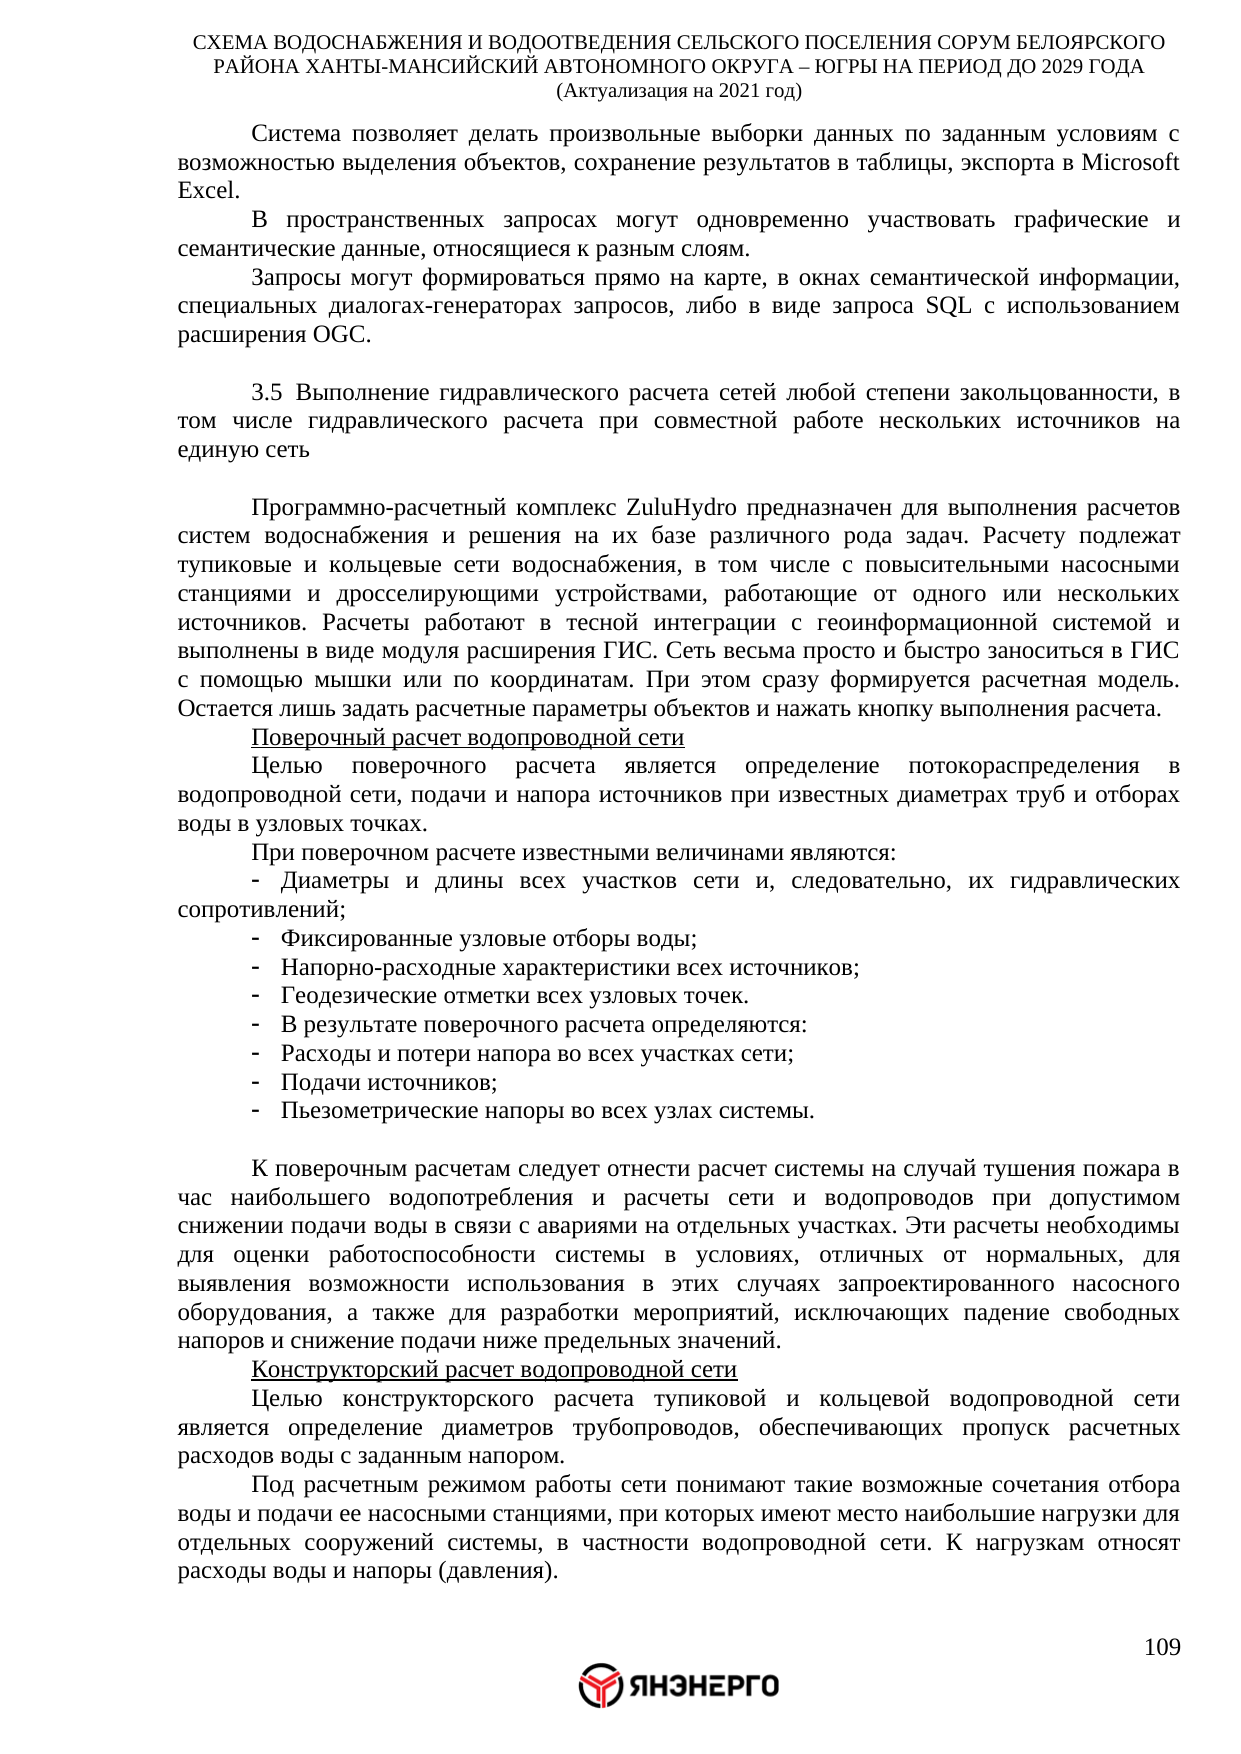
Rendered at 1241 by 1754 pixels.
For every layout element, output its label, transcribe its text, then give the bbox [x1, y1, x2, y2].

text Целью конструкторского расчета тупиковой и кольцевой водопроводной сети является определение диаметров трубопроводов, обеспечивающих пропуск расчетных расходов воды с заданным напором. [177, 1383, 1181, 1469]
list В результате поверочного расчета определяются: [177, 1009, 1181, 1038]
text К поверочным расчетам следует отнести расчет системы на случай тушения пожара в час наибольшего водопотребления и расчеты сети и водопроводов при допустимом снижении подачи воды в связи с авариями на отдельных участках. Эти расчеты необходимы для оценки работоспособности системы в условиях, отличных от нормальных, для выявления возможности использования в этих случаях запроектированного насосного оборудования, а также для разработки мероприятий, исключающих падение свободных напоров и снижение подачи ниже предельных значений. [177, 1153, 1181, 1354]
list Расходы и потери напора во всех участках сети; [177, 1038, 1181, 1067]
list Подачи источников; [177, 1067, 1181, 1096]
list Пьезометрические напоры во всех узлах системы. [177, 1096, 1181, 1124]
text При поверочном расчете известными величинами являются: [177, 837, 1181, 866]
text Под расчетным режимом работы сети понимают такие возможные сочетания отбора воды и подачи ее насосными станциями, при которых имеют место наибольшие нагрузки для отдельных сооружений системы, в частности водопроводной сети. К нагрузкам относят расходы воды и напоры (давления). [177, 1469, 1181, 1584]
text В пространственных запросах могут одновременно участвовать графические и семантические данные, относящиеся к разным слоям. [177, 204, 1181, 262]
text Конструкторский расчет водопроводной сети [177, 1354, 1181, 1383]
text Система позволяет делать произвольные выборки данных по заданным условиям с возможностью выделения объектов, сохранение результатов в таблицы, экспорта в Microsoft Excel. [177, 118, 1181, 204]
picture [576, 1660, 783, 1713]
text Поверочный расчет водопроводной сети [177, 722, 1181, 751]
list Выполнение гидравлического расчета сетей любой степени закольцованности, в том числе гидравлического расчета при совместной работе нескольких источников на единую сеть [177, 377, 1181, 463]
list Геодезические отметки всех узловых точек. [177, 981, 1181, 1009]
text Целью поверочного расчета является определение потокораспределения в водопроводной сети, подачи и напора источников при известных диаметрах труб и отборах воды в узловых точках. [177, 751, 1181, 837]
list Фиксированные узловые отборы воды; [177, 923, 1181, 952]
text Запросы могут формироваться прямо на карте, в окнах семантической информации, специальных диалогах-генераторах запросов, либо в виде запроса SQL с использованием расширения OGC. [177, 262, 1181, 348]
list Напорно-расходные характеристики всех источников; [177, 952, 1181, 981]
text Программно-расчетный комплекс ZuluHydro предназначен для выполнения расчетов систем водоснабжения и решения на их базе различного рода задач. Расчету подлежат тупиковые и кольцевые сети водоснабжения, в том числе с повысительными насосными станциями и дросселирующими устройствами, работающие от одного или нескольких источников. Расчеты работают в тесной интеграции с геоинформационной системой и выполнены в виде модуля расширения ГИС. Сеть весьма просто и быстро заноситься в ГИС с помощью мышки или по координатам. При этом сразу формируется расчетная модель. Остается лишь задать расчетные параметры объектов и нажать кнопку выполнения расчета. [177, 492, 1181, 722]
list Диаметры и длины всех участков сети и, следовательно, их гидравлических сопротивлений; [177, 866, 1181, 923]
